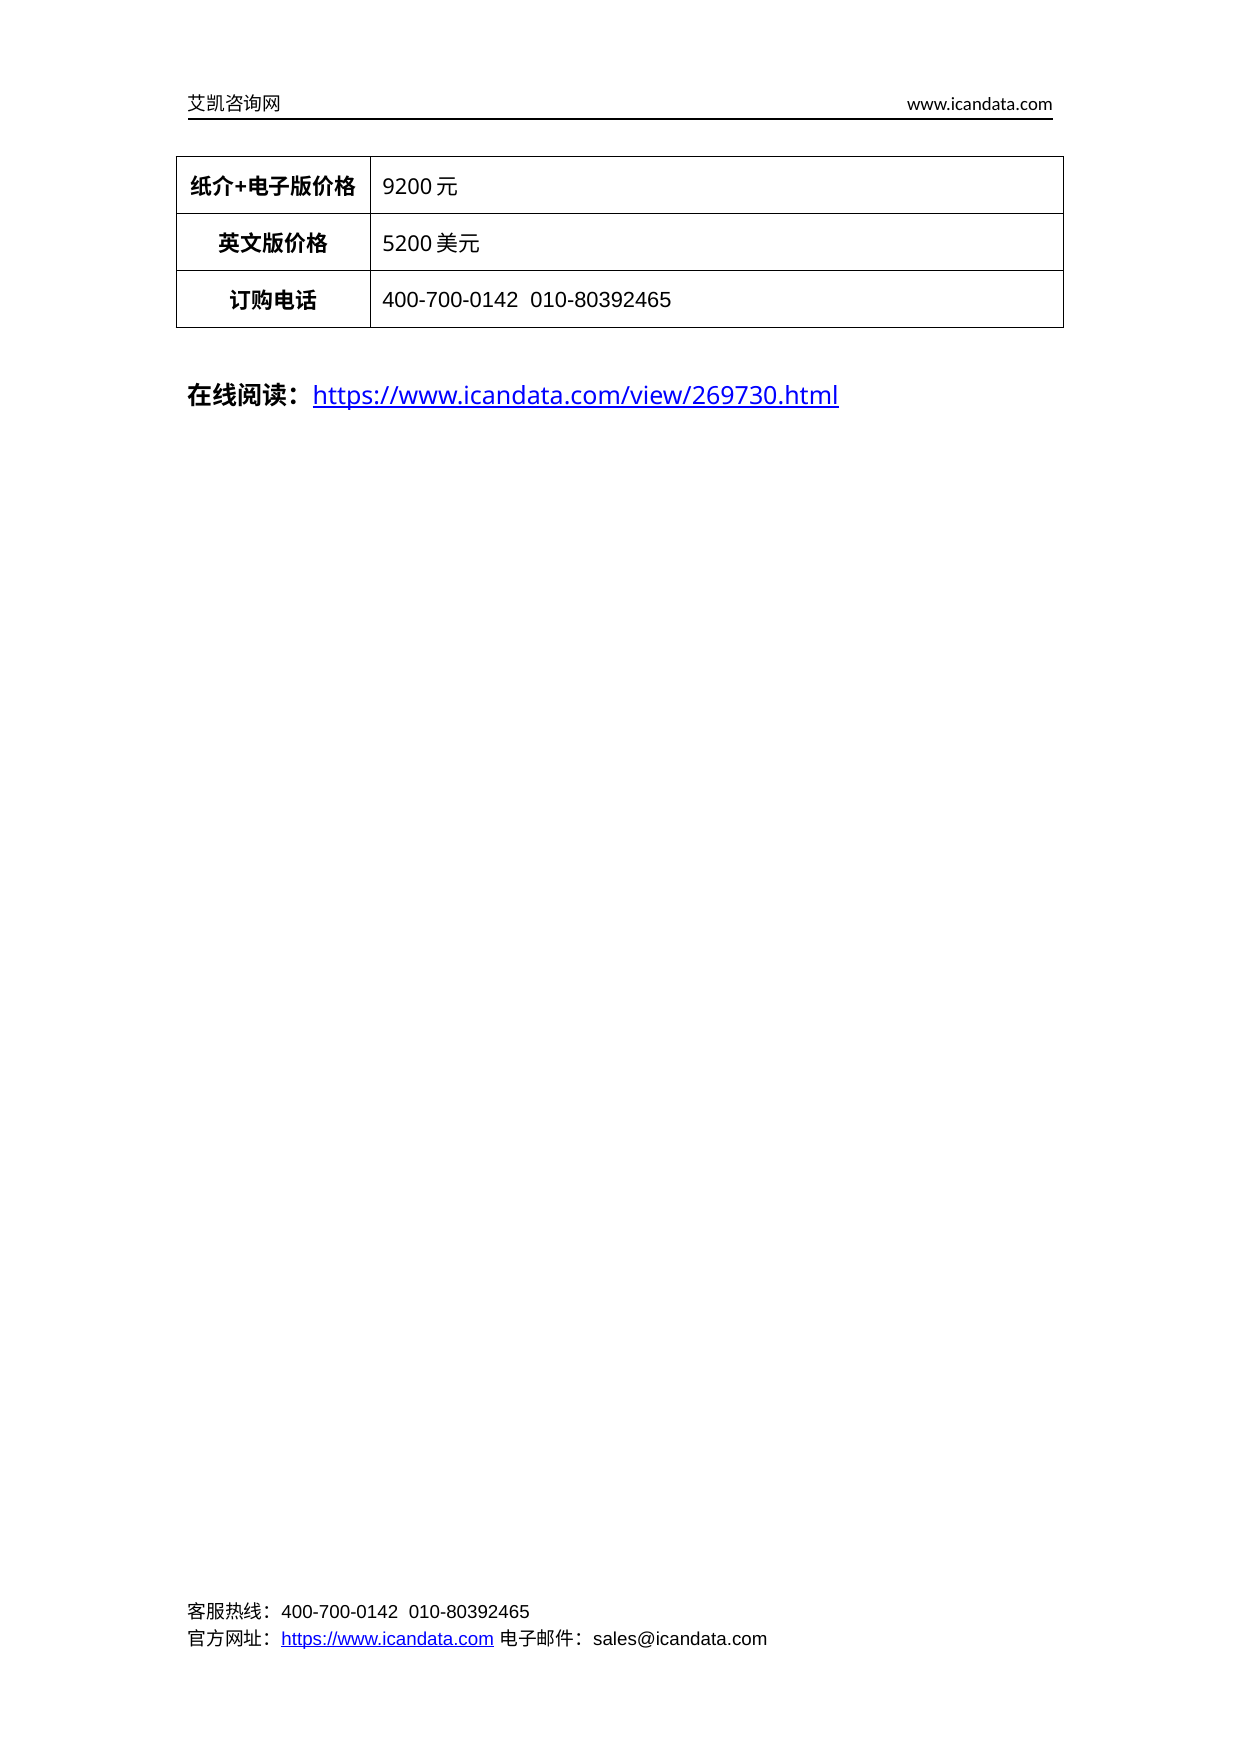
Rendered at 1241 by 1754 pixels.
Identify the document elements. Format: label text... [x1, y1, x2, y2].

table_cell 400-700-0142 010-80392465 [371, 271, 1063, 327]
table_cell 订购电话 [177, 271, 370, 327]
table_cell 5200美元 [371, 214, 1063, 270]
text 在线阅读：https://www.icandata.com/view/269730.html [187, 361, 1053, 426]
table_cell 英文版价格 [177, 214, 370, 270]
table_cell 纸介+电子版价格 [177, 157, 370, 213]
table_cell 9200元 [371, 157, 1063, 213]
